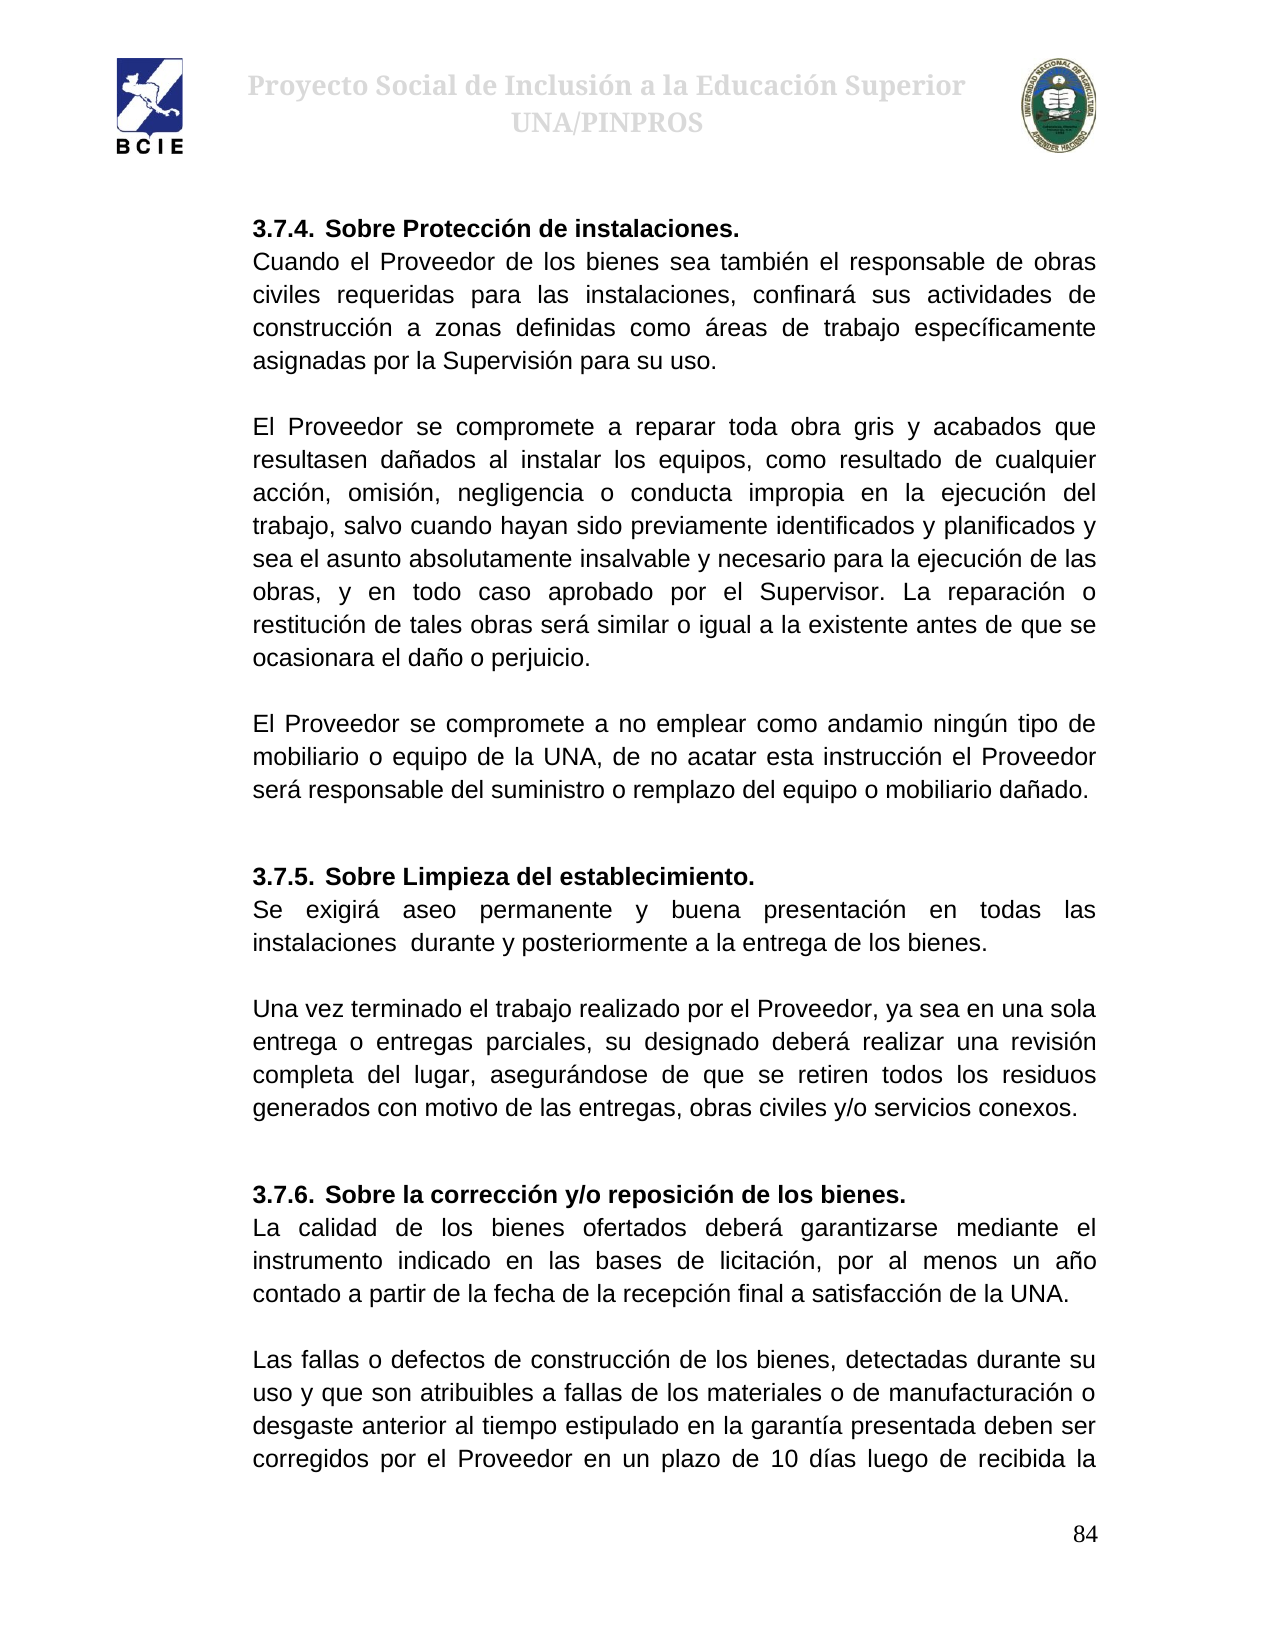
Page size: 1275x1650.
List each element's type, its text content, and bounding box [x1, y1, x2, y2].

list El Proveedor se compromete a reparar toda obra gris y acabados que resultasen dañados al instalar los equipos, como resultado de cualquier acción, omisión, negligencia o conducta impropia en la ejecución del trabajo, salvo cuando hayan sido previamente identificados y planificados y sea el asunto absolutamente insalvable y necesario para la ejecución de las obras, y en todo caso aprobado por el Supervisor. La reparación o restitución de tales obras será similar o igual a la existente antes de que se ocasionara el daño o perjuicio. [252, 412, 1098, 672]
subtitle Sobre Protección de instalaciones. [252, 214, 1098, 243]
subtitle Sobre Limpieza del establecimiento. [252, 862, 1098, 891]
list El Proveedor se compromete a no emplear como andamio ningún tipo de mobiliario o equipo de la UNA, de no acatar esta instrucción el Proveedor será responsable del suministro o remplazo del equipo o mobiliario dañado. [252, 709, 1098, 804]
subtitle Sobre la corrección y/o reposición de los bienes. [252, 1180, 1098, 1209]
list La calidad de los bienes ofertados deberá garantizarse mediante el instrumento indicado en las bases de licitación, por al menos un año contado a partir de la fecha de la recepción final a satisfacción de la UNA. [252, 1213, 1098, 1308]
picture [1021, 58, 1097, 153]
picture [116, 58, 183, 154]
list Cuando el Proveedor de los bienes sea también el responsable de obras civiles requeridas para las instalaciones, confinará sus actividades de construcción a zonas definidas como áreas de trabajo específicamente asignadas por la Supervisión para su uso. [252, 247, 1098, 375]
list Una vez terminado el trabajo realizado por el Proveedor, ya sea en una sola entrega o entregas parciales, su designado deberá realizar una revisión completa del lugar, asegurándose de que se retiren todos los residuos generados con motivo de las entregas, obras civiles y/o servicios conexos. [252, 994, 1098, 1122]
list Se exigirá aseo permanente y buena presentación en todas las instalaciones durante y posteriormente a la entrega de los bienes. [252, 895, 1098, 957]
